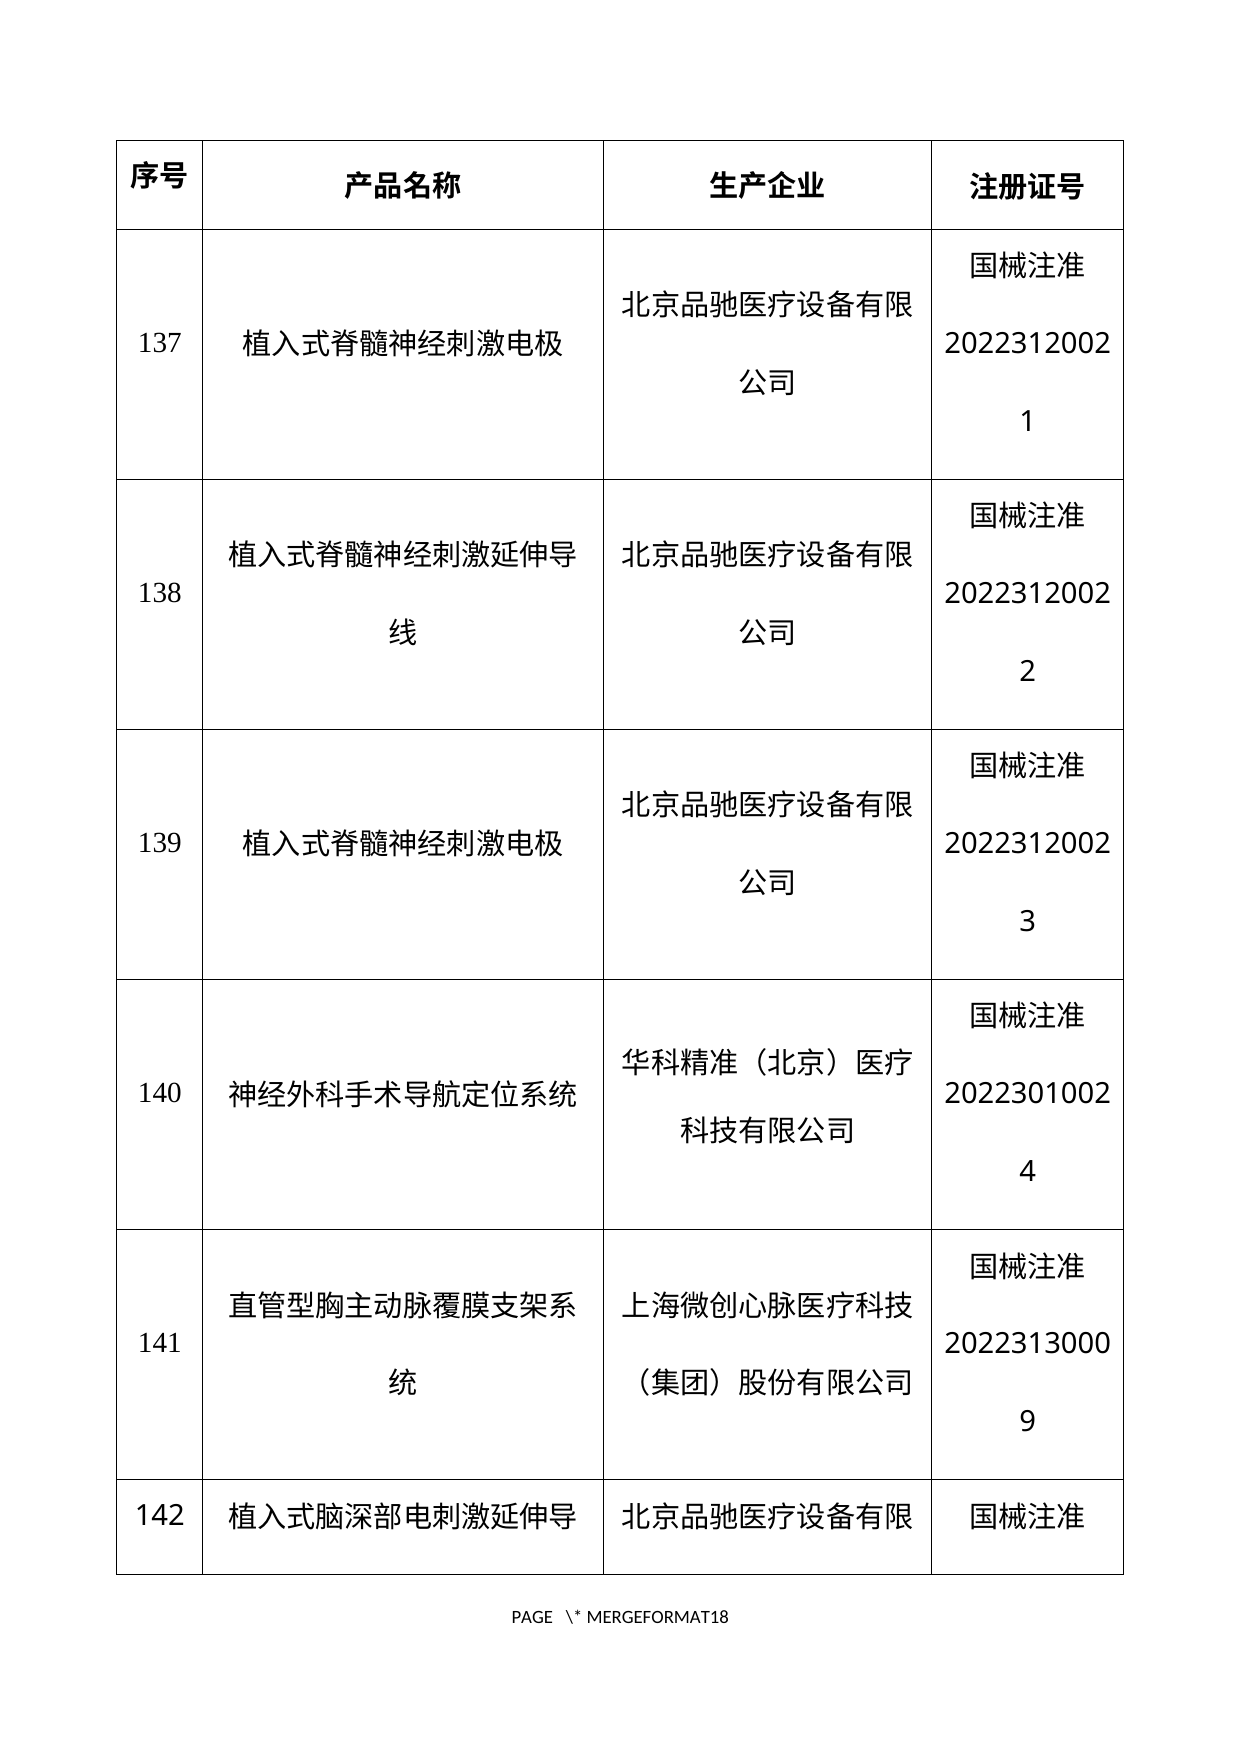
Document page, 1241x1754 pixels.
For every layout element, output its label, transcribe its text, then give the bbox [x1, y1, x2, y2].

table_cell 植入式脑深部电刺激延伸导线套件 [203, 1480, 603, 1573]
table_cell 国械注准20223120023 [932, 730, 1123, 979]
table_cell 142 [117, 1480, 202, 1573]
table_cell 神经外科手术导航定位系统 [203, 980, 603, 1229]
table_cell 北京品驰医疗设备有限公司 [604, 1480, 931, 1573]
table_cell 植入式脊髓神经刺激电极 [203, 730, 603, 979]
table_cell 植入式脊髓神经刺激电极 [203, 230, 603, 479]
table_cell 139 [117, 730, 202, 979]
table_header 产品名称 [203, 141, 603, 229]
table_header 序号 [117, 141, 202, 229]
table_cell 国械注准20223010024 [932, 980, 1123, 1229]
table_cell 137 [117, 230, 202, 479]
table_header 注册证号 [932, 141, 1123, 229]
table_cell 北京品驰医疗设备有限公司 [604, 230, 931, 479]
table_cell 直管型胸主动脉覆膜支架系统 [203, 1230, 603, 1479]
table_cell 植入式脊髓神经刺激延伸导线 [203, 480, 603, 729]
table_cell 国械注准20223120021 [932, 230, 1123, 479]
table_cell 138 [117, 480, 202, 729]
table_cell 华科精准（北京）医疗科技有限公司 [604, 980, 931, 1229]
table_cell 上海微创心脉医疗科技（集团）股份有限公司 [604, 1230, 931, 1479]
table_cell 140 [117, 980, 202, 1229]
table_cell 国械注准20223120022 [932, 480, 1123, 729]
table_header 生产企业 [604, 141, 931, 229]
table_cell 国械注准20223120084 [932, 1480, 1123, 1573]
table_cell 北京品驰医疗设备有限公司 [604, 730, 931, 979]
table_cell 141 [117, 1230, 202, 1479]
table_cell 国械注准20223130009 [932, 1230, 1123, 1479]
table_cell 北京品驰医疗设备有限公司 [604, 480, 931, 729]
